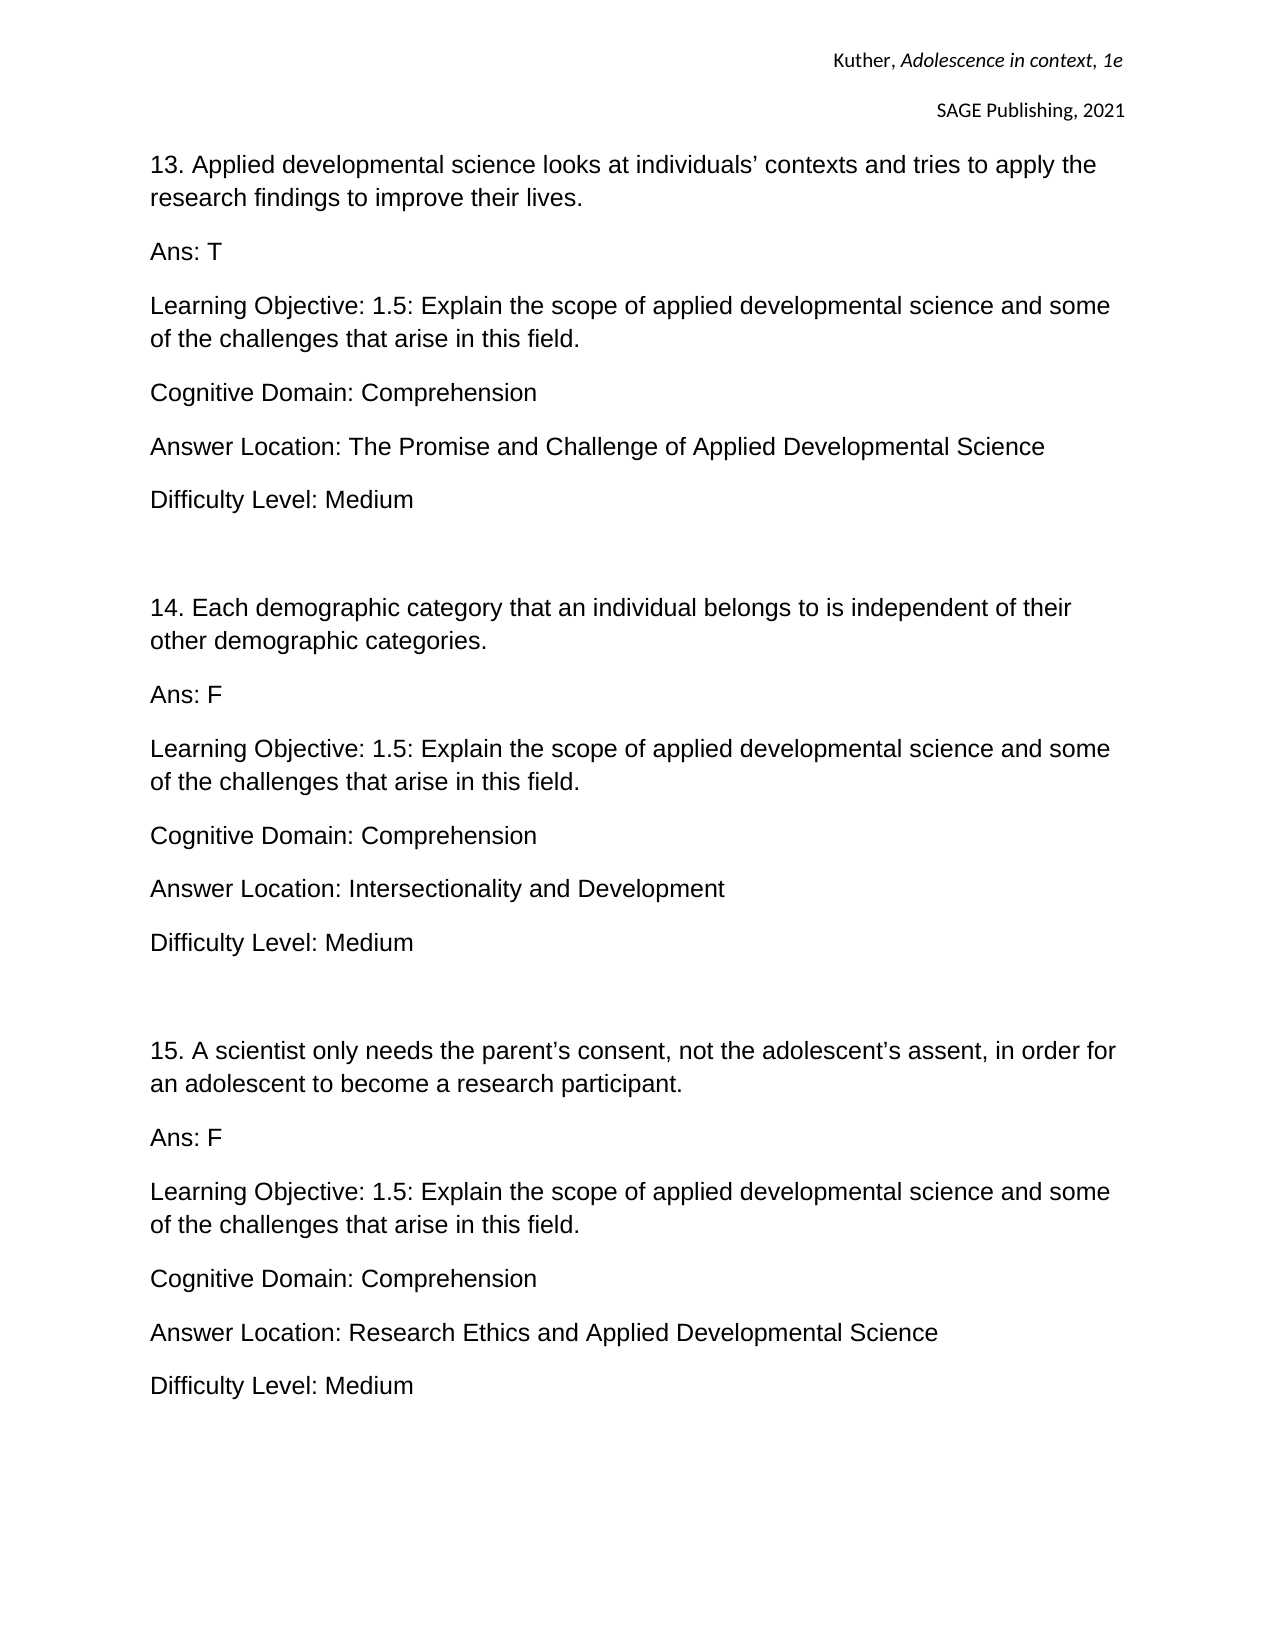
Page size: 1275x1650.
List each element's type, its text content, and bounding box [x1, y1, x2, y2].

text Learning Objective: 1.5: Explain the scope of applied developmental science and some of the challenges that arise in this field. [150, 1177, 1125, 1238]
text Cognitive Domain: Comprehension [150, 378, 1125, 406]
text 15. A scientist only needs the parent’s consent, not the adolescent’s assent, in order for an adolescent to become a research participant. [150, 1036, 1125, 1098]
text Cognitive Domain: Comprehension [150, 1264, 1125, 1292]
text Ans: F [150, 1123, 1125, 1152]
text 14. Each demographic category that an individual belongs to is independent of their other demographic categories. [150, 593, 1125, 655]
text Answer Location: The Promise and Challenge of Applied Developmental Science [150, 431, 1125, 460]
text Difficulty Level: Medium [150, 1371, 1125, 1400]
text Learning Objective: 1.5: Explain the scope of applied developmental science and some of the challenges that arise in this field. [150, 291, 1125, 352]
text 13. Applied developmental science looks at individuals’ contexts and tries to apply the research findings to improve their lives. [150, 150, 1125, 212]
text Answer Location: Intersectionality and Development [150, 874, 1125, 903]
text Cognitive Domain: Comprehension [150, 821, 1125, 849]
text Learning Objective: 1.5: Explain the scope of applied developmental science and some of the challenges that arise in this field. [150, 734, 1125, 796]
text Ans: T [150, 237, 1125, 266]
text Answer Location: Research Ethics and Applied Developmental Science [150, 1317, 1125, 1346]
text Difficulty Level: Medium [150, 485, 1125, 514]
text Ans: F [150, 680, 1125, 709]
text Difficulty Level: Medium [150, 928, 1125, 957]
